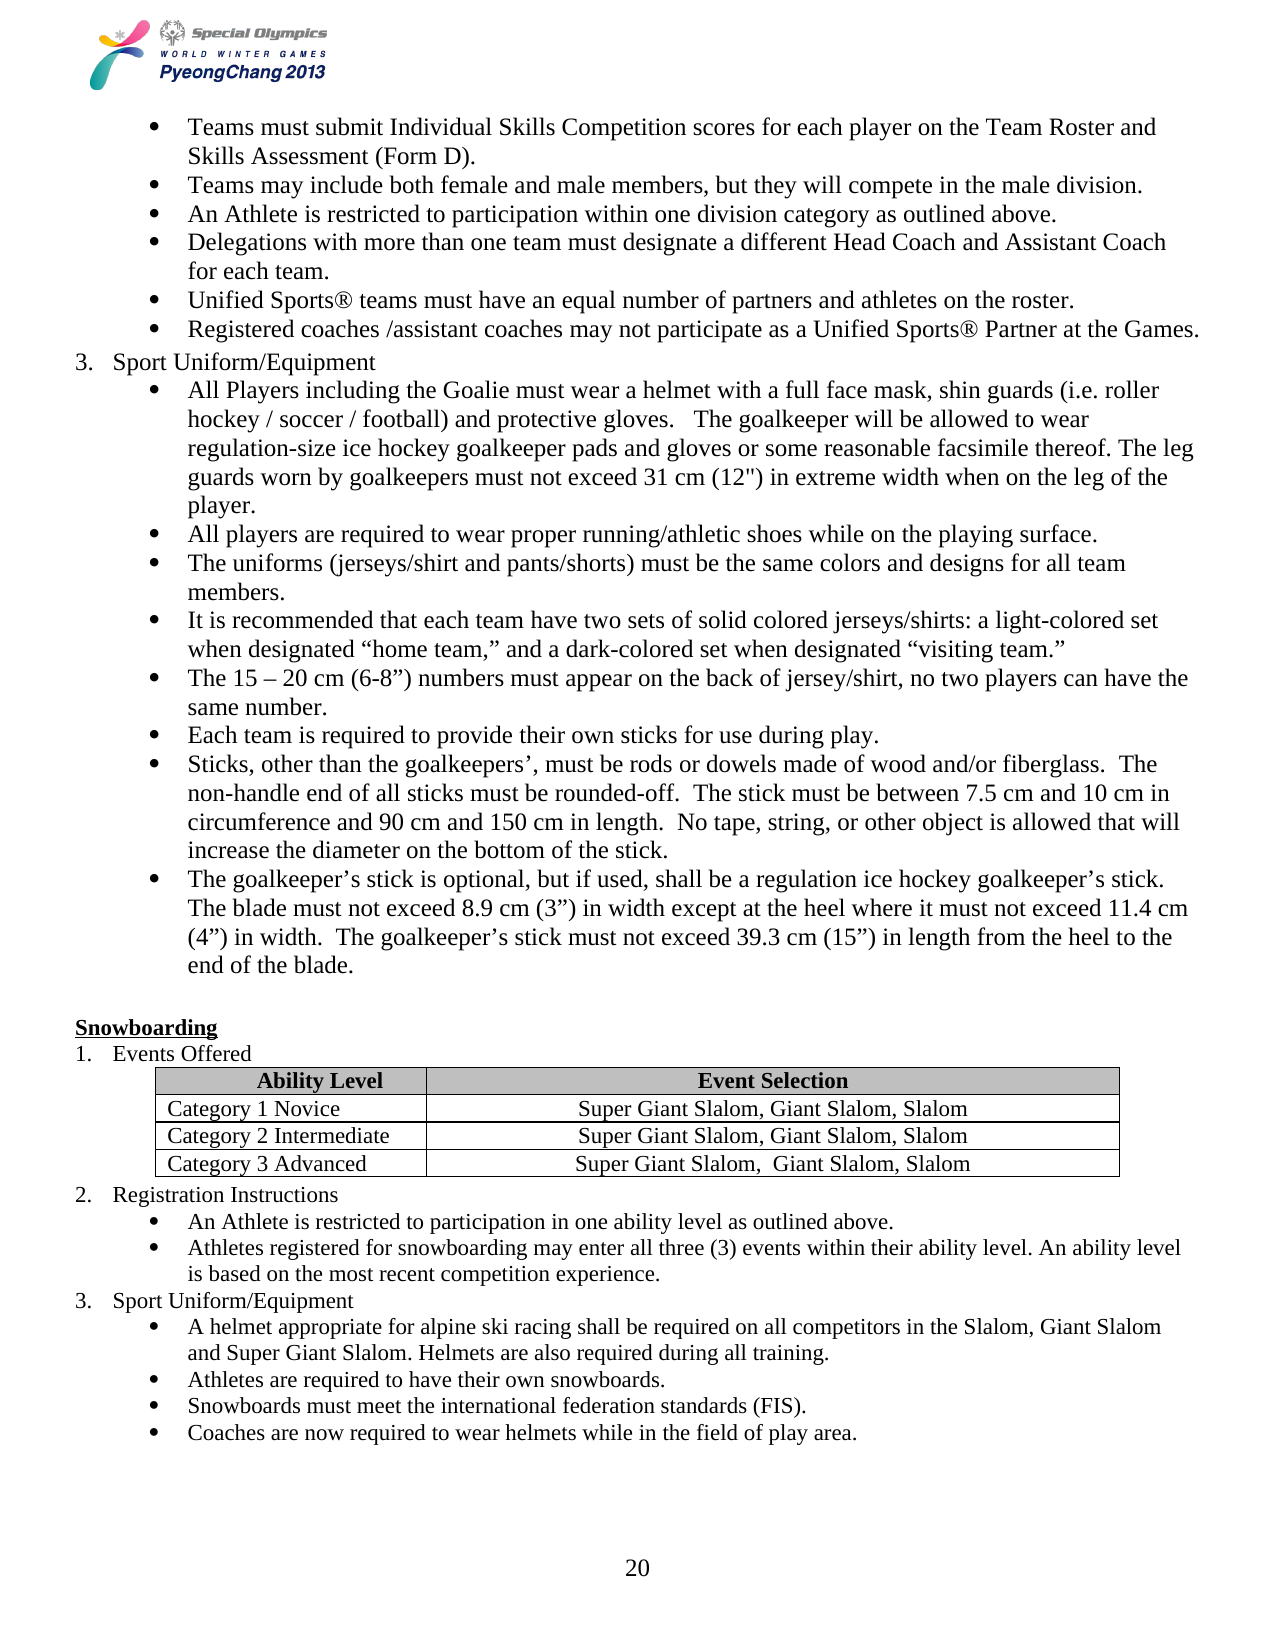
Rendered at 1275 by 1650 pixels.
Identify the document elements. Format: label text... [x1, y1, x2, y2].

list A helmet appropriate for alpine ski racing shall be required on all competitors in the Slalom, Giant Slalom and Super Giant Slalom. Helmets are also required during all training. [150, 1313, 1200, 1366]
text Snowboarding [75, 1014, 1200, 1040]
table_cell Super Giant Slalom, Giant Slalom, Slalom [427, 1150, 1119, 1176]
list Sport Uniform/Equipment [75, 347, 1200, 375]
list Athletes are required to have their own snowboards. [150, 1366, 1200, 1392]
list Delegations with more than one team must designate a different Head Coach and Assistant Coach for each team. [150, 227, 1200, 285]
table_cell Category 1 Novice [156, 1095, 426, 1121]
list Sticks, other than the goalkeepers’, must be rods or dowels made of wood and/or fiberglass. The non-handle end of all sticks must be rounded-off. The stick must be between 7.5 cm and 10 cm in circumference and 90 cm and 150 cm in length. No tape, string, or other object is allowed that will increase the diameter on the bottom of the stick. [150, 749, 1200, 864]
list An Athlete is restricted to participation within one division category as outlined above. [150, 199, 1200, 227]
list Coaches are now required to wear helmets while in the field of play area. [150, 1418, 1200, 1445]
list An Athlete is restricted to participation in one ability level as outlined above. [150, 1208, 1200, 1234]
list The 15 – 20 cm (6-8”) numbers must appear on the back of jersey/shirt, no two players can have the same number. [150, 663, 1200, 720]
table_cell Category 2 Intermediate [156, 1123, 426, 1149]
table_cell Super Giant Slalom, Giant Slalom, Slalom [427, 1095, 1119, 1121]
list Unified Sports® teams must have an equal number of partners and athletes on the roster. [150, 285, 1200, 314]
list The uniforms (jerseys/shirt and pants/shorts) must be the same colors and designs for all team members. [150, 548, 1200, 605]
table_header Ability Level [156, 1068, 426, 1094]
list All players are required to wear proper running/athletic shoes while on the playing surface. [150, 519, 1200, 548]
list Registration Instructions [75, 1181, 1200, 1208]
list The goalkeeper’s stick is optional, but if used, shall be a regulation ice hockey goalkeeper’s stick. The blade must not exceed 8.9 cm (3”) in width except at the heel where it must not exceed 11.4 cm (4”) in width. The goalkeeper’s stick must not exceed 39.3 cm (15”) in length from the heel to the end of the blade. [150, 864, 1200, 979]
table_header Event Selection [427, 1068, 1119, 1094]
table_cell Category 3 Advanced [156, 1150, 426, 1176]
table_cell Super Giant Slalom, Giant Slalom, Slalom [427, 1123, 1119, 1149]
list Teams may include both female and male members, but they will compete in the male division. [150, 170, 1200, 199]
list Sport Uniform/Equipment [75, 1287, 1200, 1313]
list Teams must submit Individual Skills Competition scores for each player on the Team Roster and Skills Assessment (Form D). [150, 112, 1200, 170]
list Events Offered [75, 1040, 1200, 1067]
list Each team is required to provide their own sticks for use during play. [150, 720, 1200, 749]
list Athletes registered for snowboarding may enter all three (3) events within their ability level. An ability level is based on the most recent competition experience. [150, 1234, 1200, 1287]
list Registered coaches /assistant coaches may not participate as a Unified Sports® Partner at the Games. [150, 314, 1200, 342]
list It is recommended that each team have two sets of solid colored jerseys/shirts: a light-colored set when designated “home team,” and a dark-colored set when designated “visiting team.” [150, 605, 1200, 663]
list Snowboards must meet the international federation standards (FIS). [150, 1392, 1200, 1418]
picture [90, 0, 327, 90]
list All Players including the Goalie must wear a helmet with a full face mask, shin guards (i.e. roller hockey / soccer / football) and protective gloves. The goalkeeper will be allowed to wear regulation-size ice hockey goalkeeper pads and gloves or some reasonable facsimile thereof. The leg guards worn by goalkeepers must not exceed 31 cm (12") in extreme width when on the leg of the player. [150, 375, 1200, 519]
